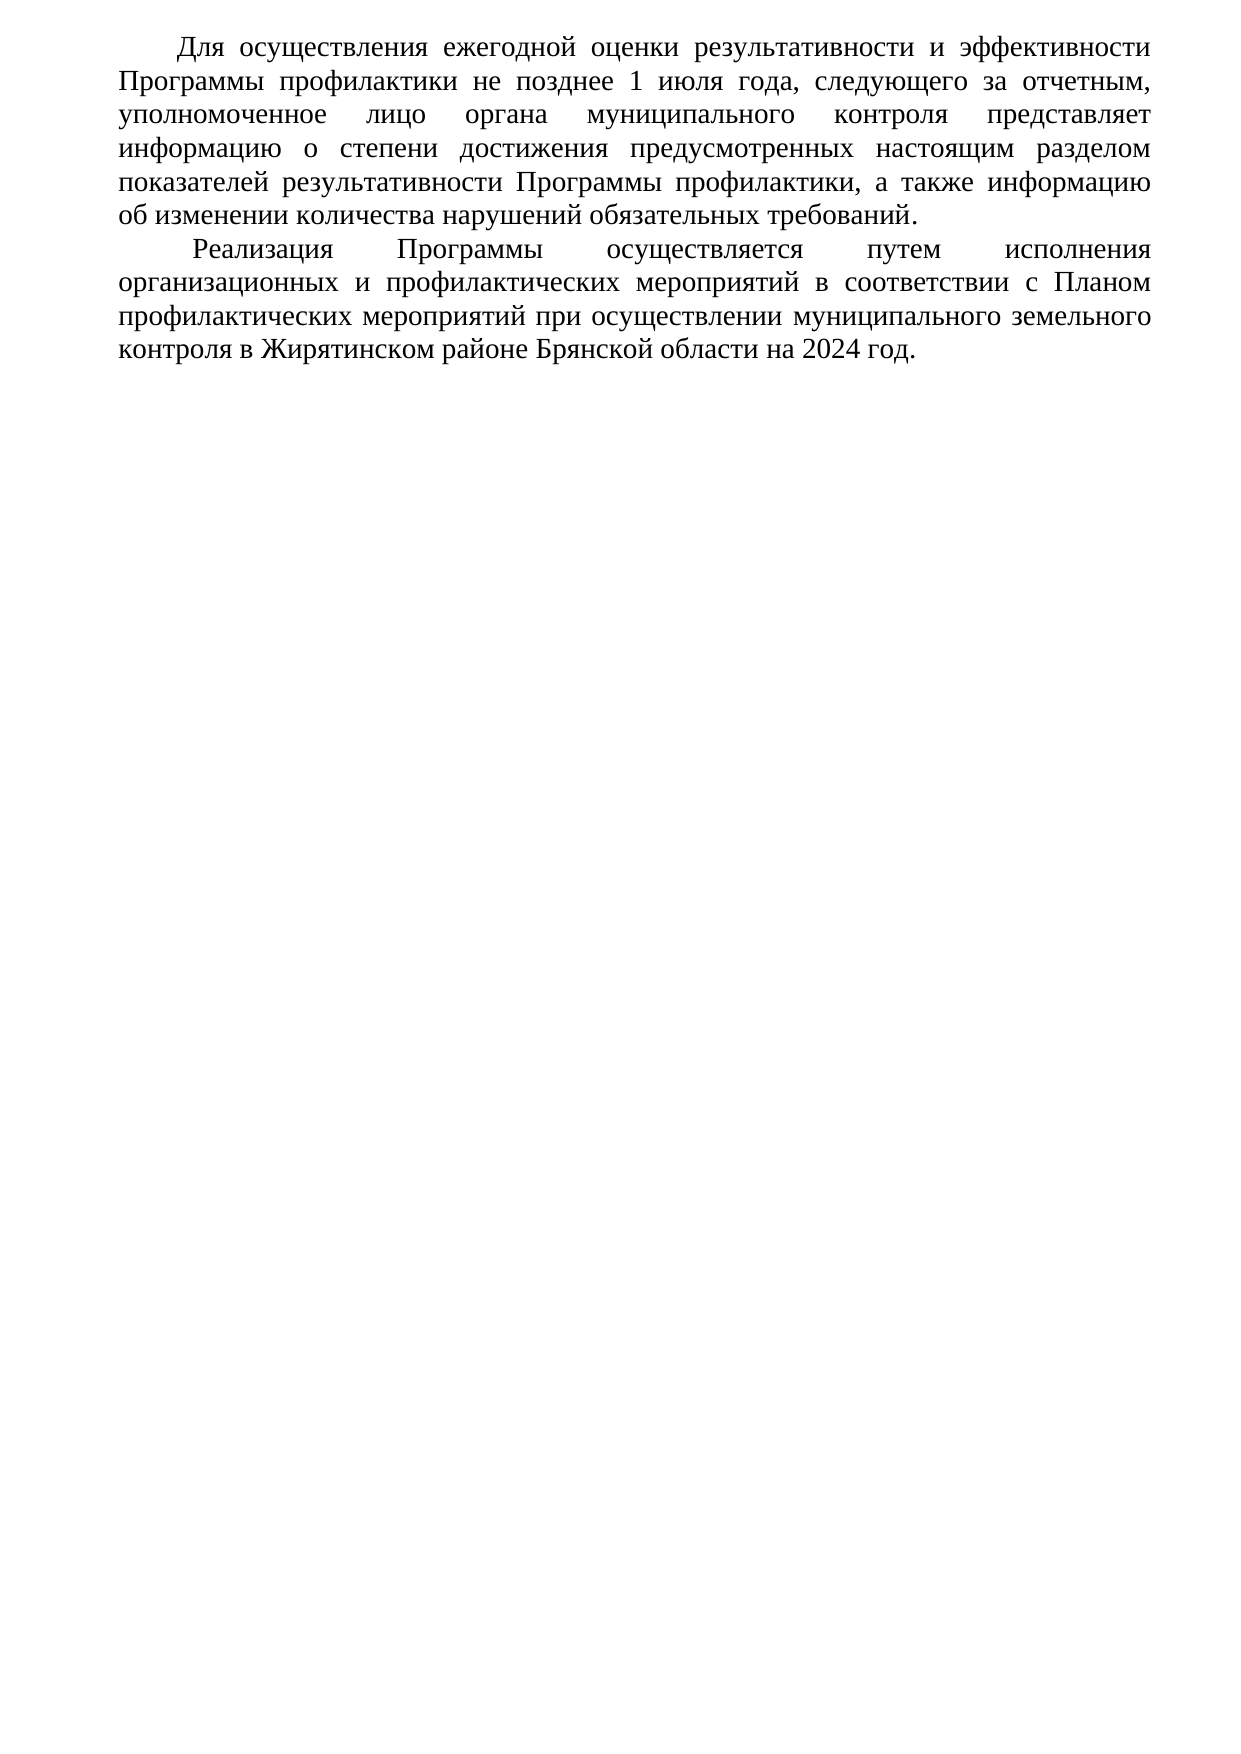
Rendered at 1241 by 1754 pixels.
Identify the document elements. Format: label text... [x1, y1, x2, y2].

text Реализация Программы осуществляется путем исполнения организационных и профилактических мероприятий в соответствии с Планом профилактических мероприятий при осуществлении муниципального земельного контроля в Жирятинском районе Брянской области на 2024 год. [118, 231, 1152, 365]
text Для осуществления ежегодной оценки результативности и эффективности Программы профилактики не позднее 1 июля года, следующего за отчетным, уполномоченное лицо органа муниципального контроля представляет информацию о степени достижения предусмотренных настоящим разделом показателей результативности Программы профилактики, а также информацию об изменении количества нарушений обязательных требований. [118, 29, 1152, 231]
